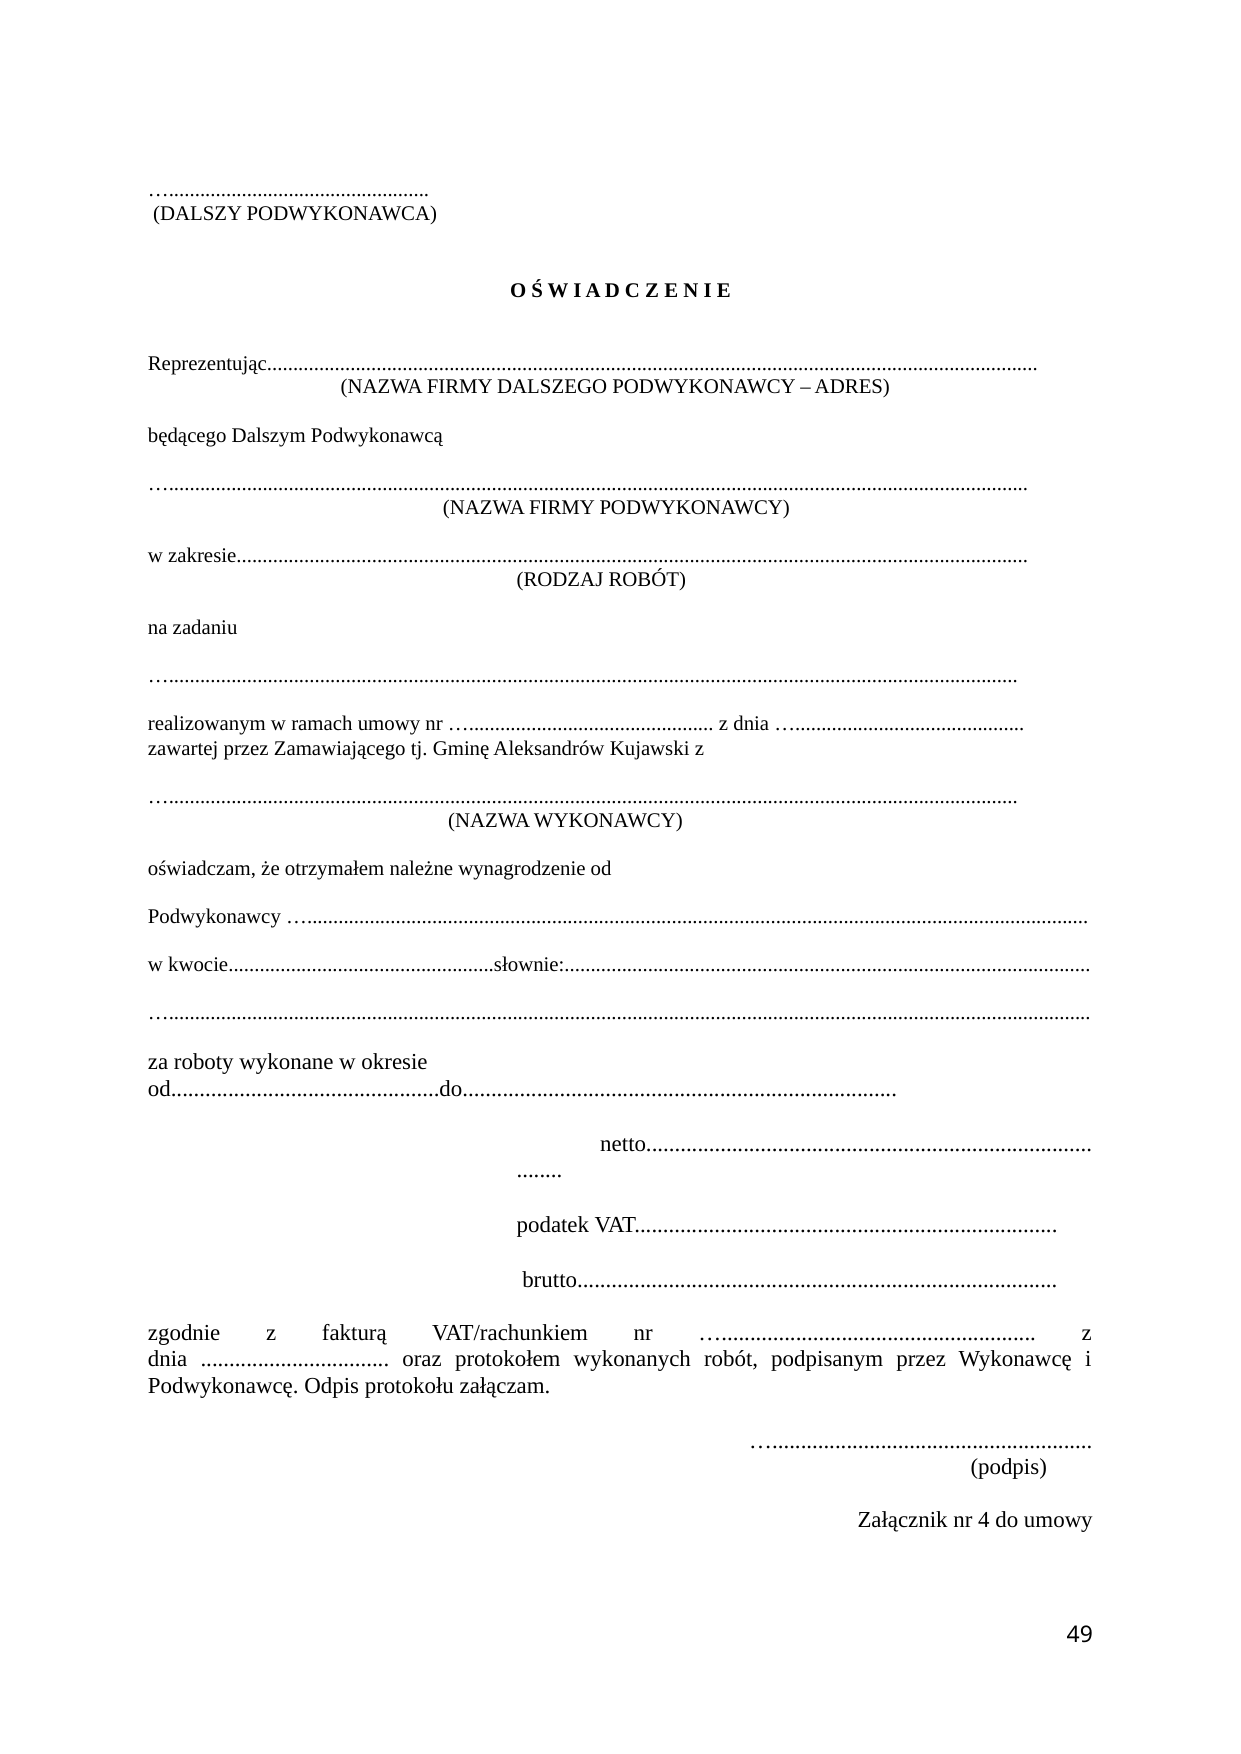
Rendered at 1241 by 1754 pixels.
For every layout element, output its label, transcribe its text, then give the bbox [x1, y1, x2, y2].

text (DALSZY PODWYKONAWCA) [148, 201, 1093, 225]
text …........................................................ [148, 1427, 1093, 1453]
text brutto.................................................................................... [516, 1266, 1093, 1293]
text zawartej przez Zamawiającego tj. Gminę Aleksandrów Kujawski z [148, 735, 1093, 759]
text realizowanym w ramach umowy nr …............................................... z dnia …............................................ [148, 711, 1093, 735]
text …................................................................................................................................................................................. [148, 1000, 1093, 1024]
text ….................................................. [148, 177, 1093, 201]
text Załącznik nr 4 do umowy [148, 1506, 1093, 1532]
text oświadczam, że otrzymałem należne wynagrodzenie od [148, 856, 1093, 880]
text na zadaniu [148, 615, 1093, 639]
text (podpis) [148, 1453, 1093, 1479]
text (RODZAJ ROBÓT) [148, 567, 1093, 591]
text …..................................................................................................................................................................... [148, 471, 1093, 495]
text netto...................................................................................... [516, 1130, 1093, 1182]
text za roboty wykonane w okresie od...............................................do............................................................................ [148, 1048, 1093, 1101]
text …................................................................................................................................................................... [148, 783, 1093, 808]
text (NAZWA WYKONAWCY) [148, 808, 1093, 832]
text w kwocie...................................................słownie:..................................................................................................... [148, 952, 1093, 976]
text (NAZWA FIRMY PODWYKONAWCY) [148, 495, 1093, 519]
text Reprezentując.................................................................................................................................................... [148, 350, 1093, 374]
text będącego Dalszym Podwykonawcą [148, 423, 1093, 447]
text …................................................................................................................................................................... [148, 663, 1093, 687]
text zgodnie z fakturą VAT/rachunkiem nr …....................................................... z dnia ................................. oraz protokołem wykonanych robót, podpisanym przez Wykonawcę i Podwykonawcę. Odpis protokołu załączam. [148, 1319, 1093, 1398]
text podatek VAT.......................................................................... [516, 1211, 1093, 1237]
text w zakresie........................................................................................................................................................ [148, 543, 1093, 567]
text Podwykonawcy …...................................................................................................................................................... [148, 904, 1093, 928]
text (NAZWA FIRMY DALSZEGO PODWYKONAWCY – ADRES) [148, 374, 1093, 398]
text O Ś W I A D C Z E N I E [148, 278, 1093, 302]
